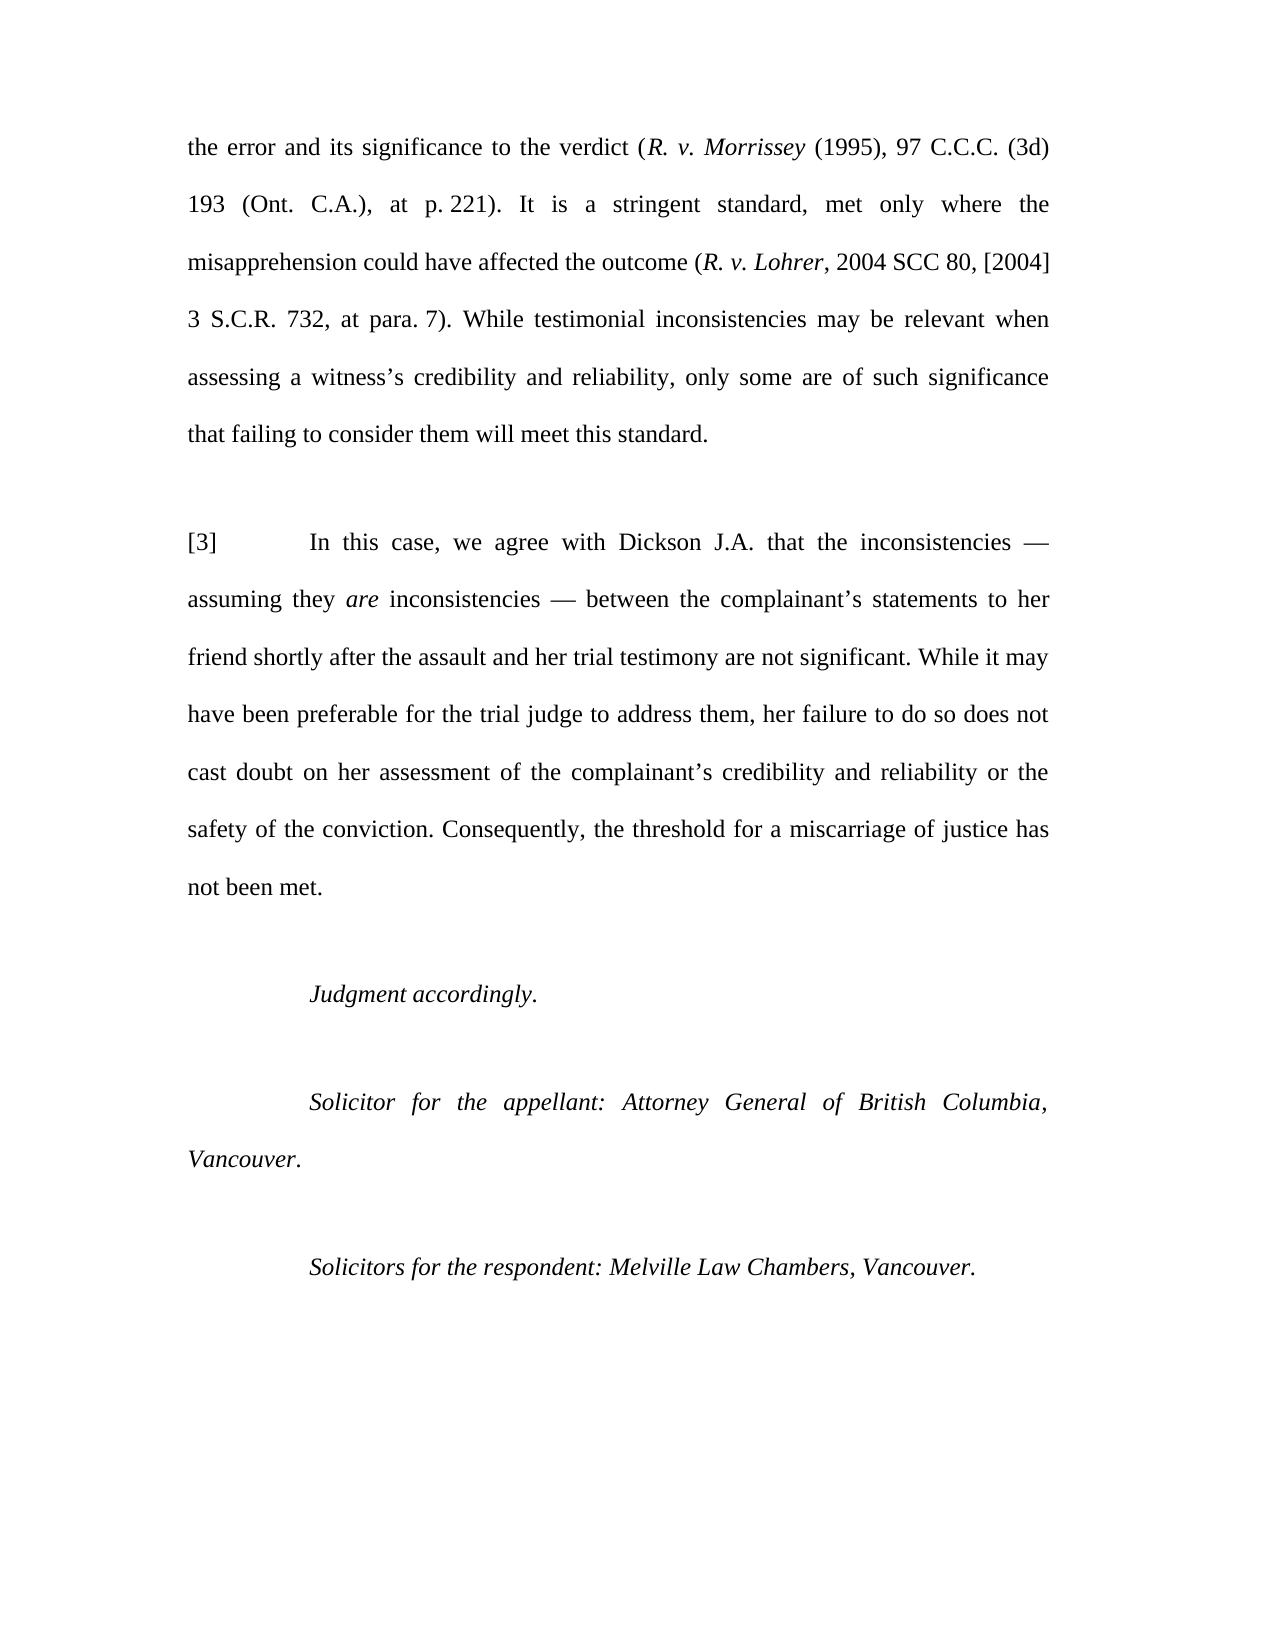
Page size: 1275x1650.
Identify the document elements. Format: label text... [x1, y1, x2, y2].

text Solicitors for the respondent: Melville Law Chambers, Vancouver. [187, 1252, 1050, 1281]
text Judgment accordingly. [187, 979, 1050, 1008]
text Solicitor for the appellant: Attorney General of British Columbia, Vancouver. [187, 1087, 1050, 1173]
text [3] In this case, we agree with Dickson J.A. that the inconsistencies — assuming they are inconsistencies — between the complainant’s statements to her friend shortly after the assault and her trial testimony are not significant. While it may have been preferable for the trial judge to address them, her failure to do so does not cast doubt on her assessment of the complainant’s credibility and reliability or the safety of the conviction. Consequently, the threshold for a miscarriage of justice has not been met. [187, 527, 1050, 901]
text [187, 132, 1050, 448]
